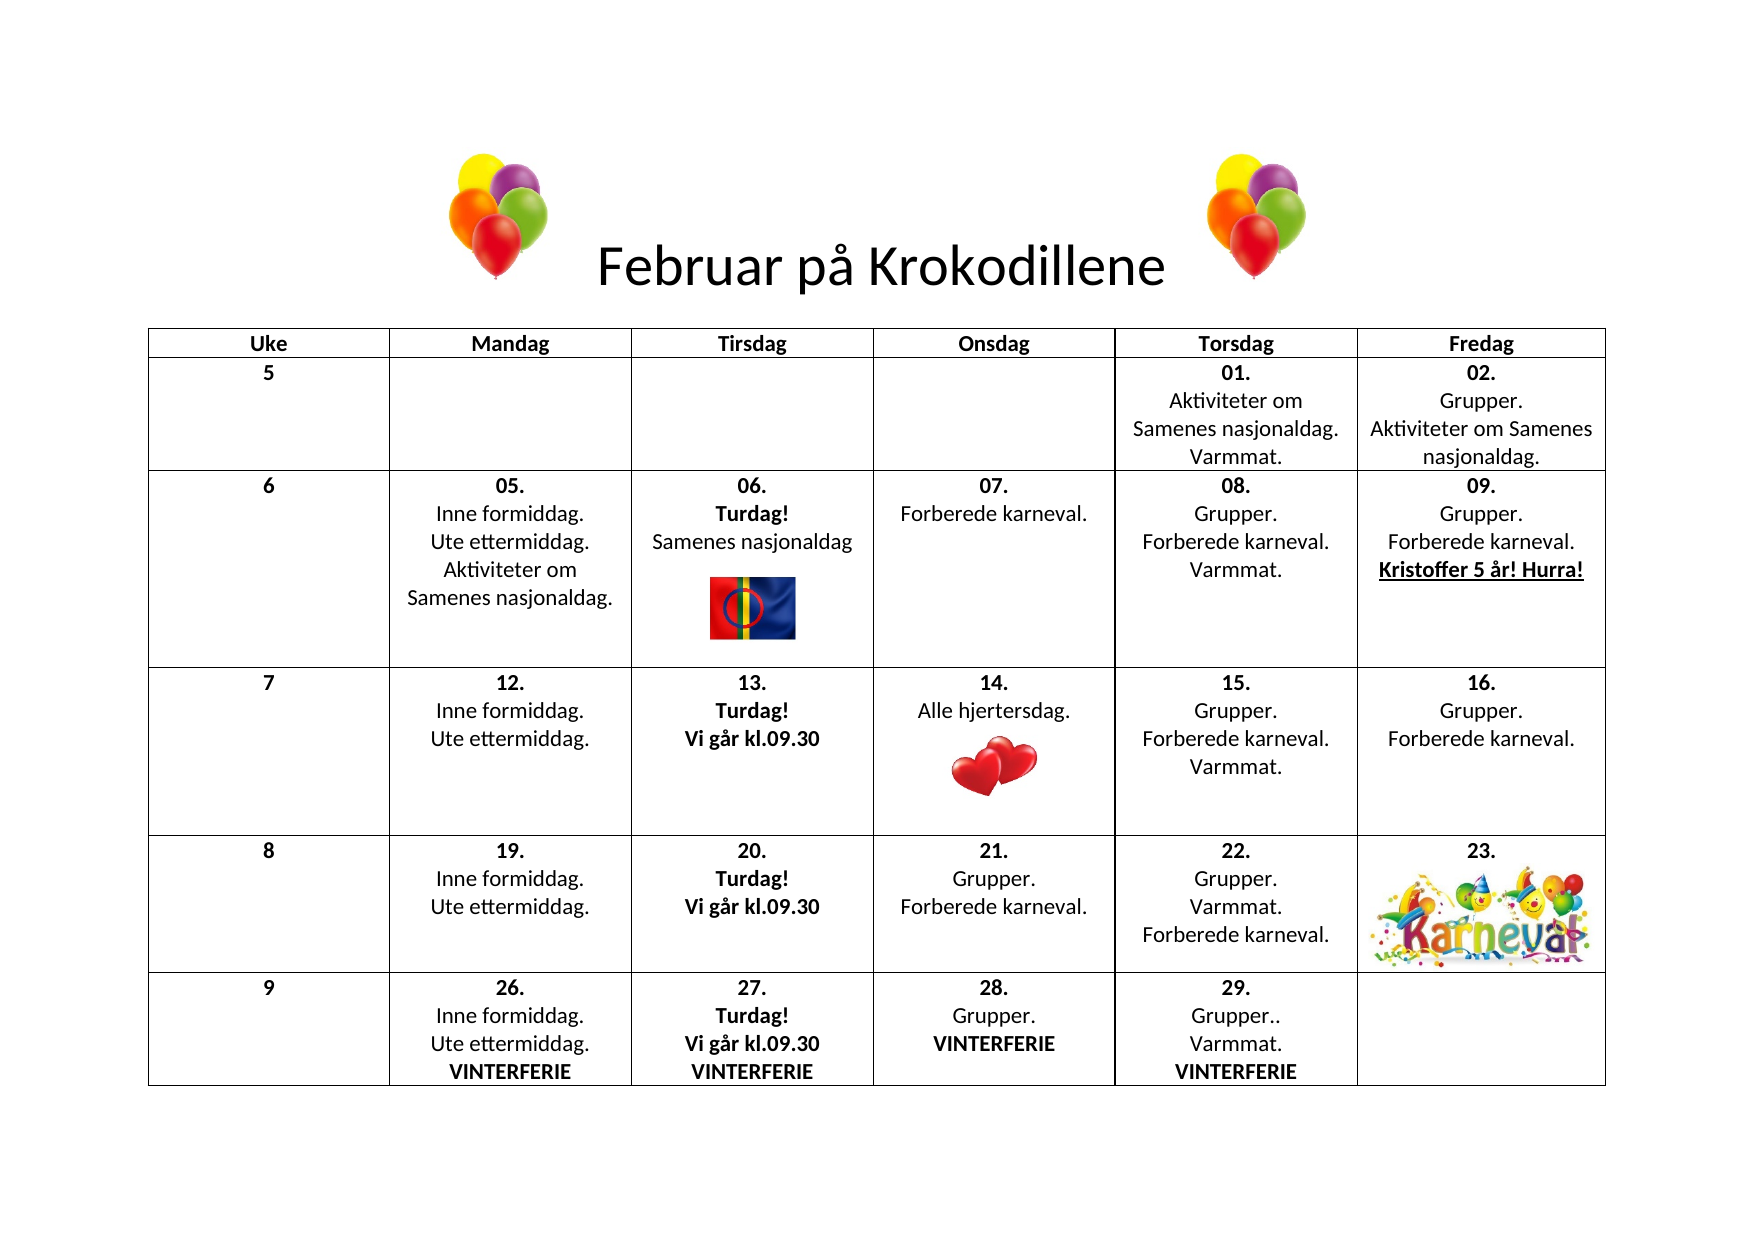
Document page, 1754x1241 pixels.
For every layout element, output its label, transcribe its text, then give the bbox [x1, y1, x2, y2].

table_cell 19. Inne formiddag. Ute ettermiddag. [390, 836, 631, 972]
table_cell 23. [1358, 836, 1605, 972]
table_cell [632, 973, 873, 1085]
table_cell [390, 973, 631, 1085]
table_cell 07. Forberede karneval. [874, 471, 1114, 667]
picture [1368, 863, 1595, 972]
table_cell [390, 358, 631, 470]
table_cell 01. Aktiviteter om Samenes nasjonaldag. Varmmat. [1116, 358, 1357, 470]
table_cell 20. Turdag! Vi går kl.09.30 [632, 836, 873, 972]
table_header Torsdag [1116, 329, 1357, 357]
picture [1187, 147, 1325, 286]
table_cell [874, 358, 1114, 470]
picture [941, 724, 1047, 807]
table_cell 13. Turdag! Vi går kl.09.30 [632, 668, 873, 835]
table_cell 22. Grupper. Varmmat. Forberede karneval. [1116, 836, 1357, 972]
table_cell 7 [149, 668, 389, 835]
table_cell [1358, 973, 1605, 1085]
table_cell 5 [149, 358, 389, 470]
table_cell 05. Inne formiddag. Ute ettermiddag. Aktiviteter om Samenes nasjonaldag. [390, 471, 631, 667]
table_cell 21. Grupper. Forberede karneval. [874, 836, 1114, 972]
table_cell 9 [149, 973, 389, 1085]
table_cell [874, 973, 1114, 1085]
picture [699, 555, 806, 662]
table_header Fredag [1358, 329, 1605, 357]
table_cell 15. Grupper. Forberede karneval. Varmmat. [1116, 668, 1357, 835]
table_cell 06. Turdag! Samenes nasjonaldag [632, 471, 873, 667]
table_header Tirsdag [632, 329, 873, 357]
picture [429, 147, 567, 286]
table_cell 09. Grupper. Forberede karneval. Kristoffer 5 år! Hurra! [1358, 471, 1605, 667]
table_cell 8 [149, 836, 389, 972]
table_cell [1116, 973, 1357, 1085]
table_cell [632, 358, 873, 470]
table_header Onsdag [874, 329, 1114, 357]
table_cell 02. Grupper. Aktiviteter om Samenes nasjonaldag. [1358, 358, 1605, 470]
table_header Mandag [390, 329, 631, 357]
table_cell 16. Grupper. Forberede karneval. [1358, 668, 1605, 835]
table_cell 6 [149, 471, 389, 667]
table_cell 14. Alle hjertersdag. [874, 668, 1114, 835]
table_cell 08. Grupper. Forberede karneval. Varmmat. [1116, 471, 1357, 667]
table_cell 12. Inne formiddag. Ute ettermiddag. [390, 668, 631, 835]
table_header Uke [149, 329, 389, 357]
text Februar på Krokodillene [148, 148, 1606, 300]
